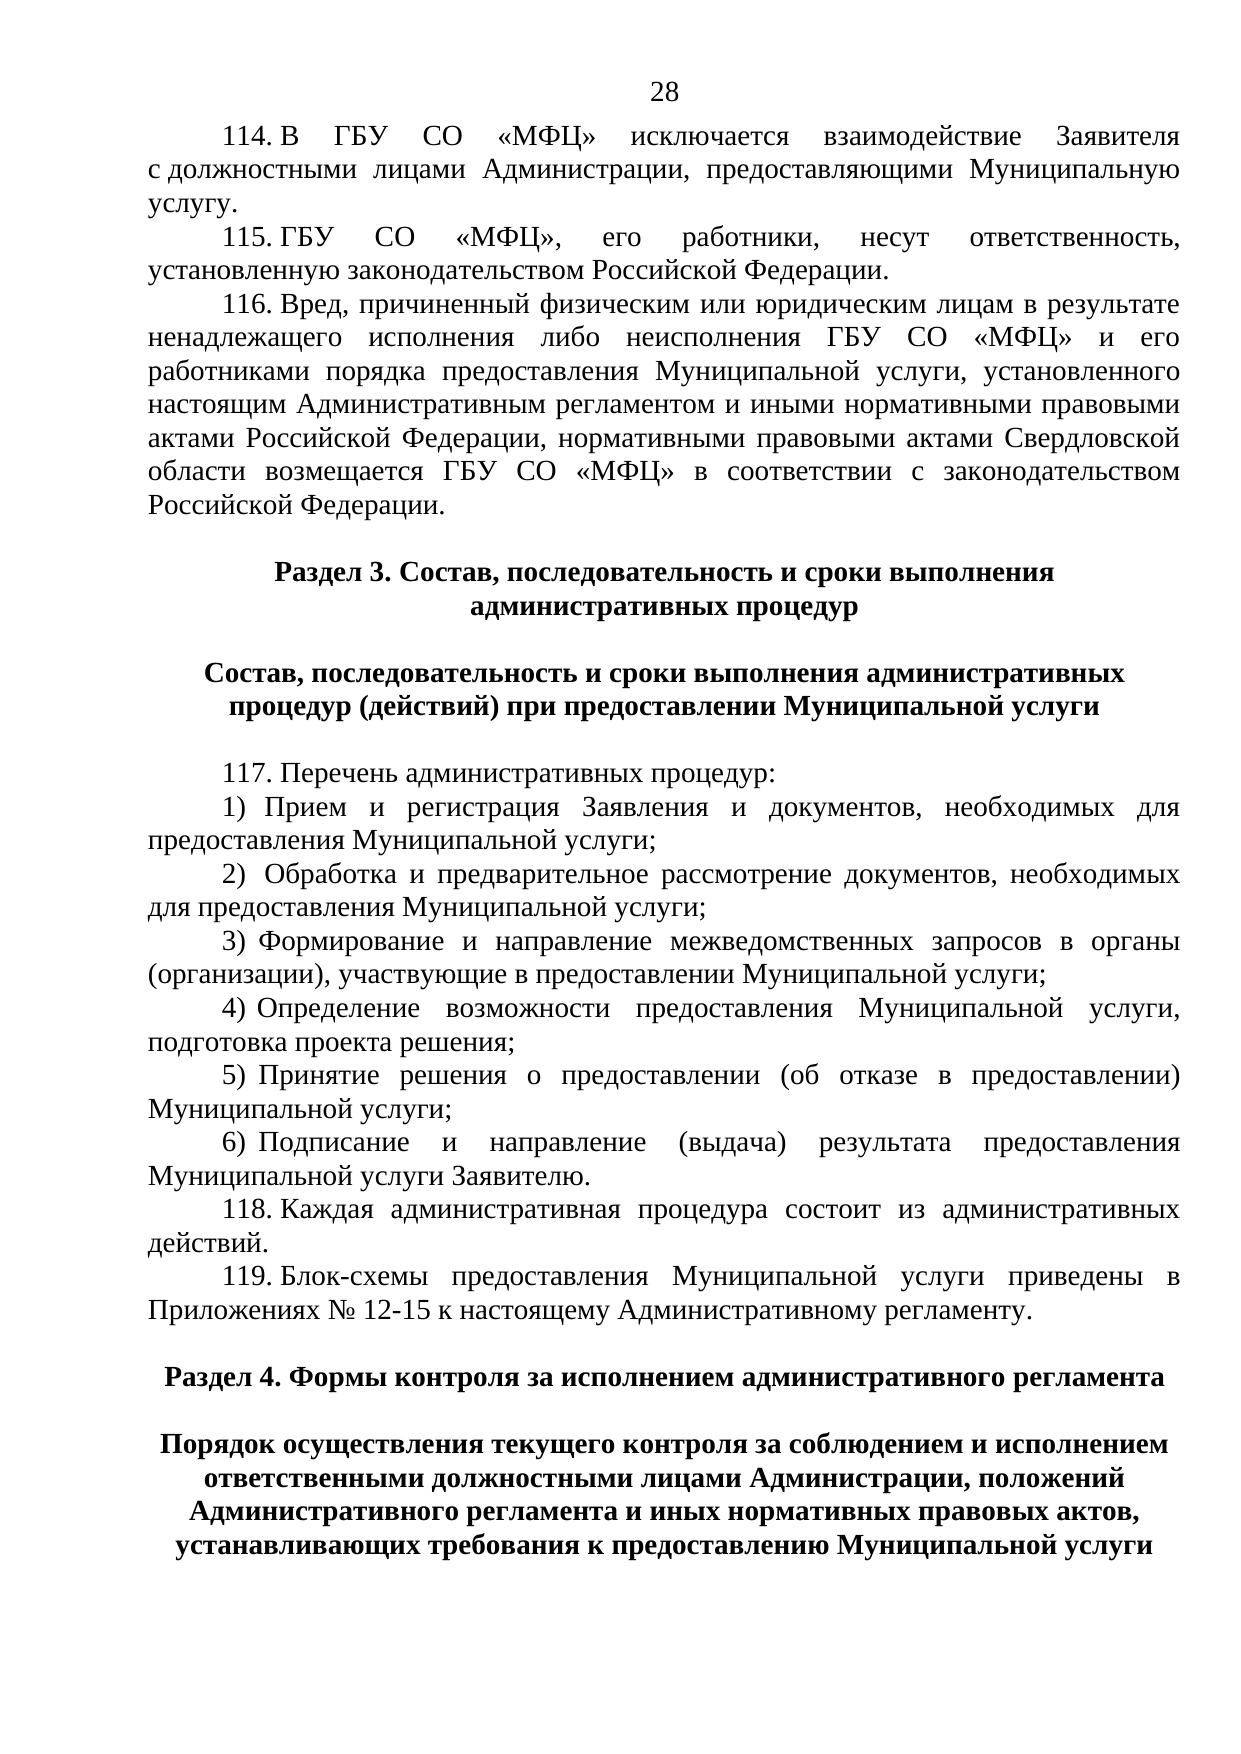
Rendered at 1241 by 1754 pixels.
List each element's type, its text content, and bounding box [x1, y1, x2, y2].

text Порядок осуществления текущего контроля за соблюдением и исполнением ответственными должностными лицами Администрации, положений Административного регламента и иных нормативных правовых актов, устанавливающих требования к предоставлению Муниципальной услуги [148, 1426, 1181, 1560]
text Раздел 4. Формы контроля за исполнением административного регламента [148, 1359, 1181, 1393]
text 6) Подписание и направление (выдача) результата предоставления Муниципальной услуги Заявителю. [148, 1124, 1181, 1191]
text Состав, последовательность и сроки выполнения административных процедур (действий) при предоставлении Муниципальной услуги [148, 655, 1181, 722]
text 5) Принятие решения о предоставлении (об отказе в предоставлении) Муниципальной услуги; [148, 1057, 1181, 1124]
text 3) Формирование и направление межведомственных запросов в органы (организации), участвующие в предоставлении Муниципальной услуги; [148, 923, 1181, 990]
text Раздел 3. Состав, последовательность и сроки выполнения административных процедур [148, 554, 1181, 621]
text 116. Вред, причиненный физическим или юридическим лицам в результате ненадлежащего исполнения либо неисполнения ГБУ СО «МФЦ» и его работниками порядка предоставления Муниципальной услуги, установленного настоящим Административным регламентом и иными нормативными правовыми актами Российской Федерации, нормативными правовыми актами Свердловской области возмещается ГБУ СО «МФЦ» в соответствии с законодательством Российской Федерации. [148, 286, 1181, 521]
text 117. Перечень административных процедур: [148, 755, 1181, 789]
text 119. Блок-схемы предоставления Муниципальной услуги приведены в Приложениях № 12-15 к настоящему Административному регламенту. [148, 1258, 1181, 1326]
text 2) Обработка и предварительное рассмотрение документов, необходимых для предоставления Муниципальной услуги; [148, 856, 1181, 923]
text 114. В ГБУ СО «МФЦ» исключается взаимодействие Заявителя с должностными лицами Администрации, предоставляющими Муниципальную услугу. [148, 118, 1181, 219]
text 115. ГБУ СО «МФЦ», его работники, несут ответственность, установленную законодательством Российской Федерации. [148, 219, 1181, 286]
text 118. Каждая административная процедура состоит из административных действий. [148, 1191, 1181, 1258]
text 1) Прием и регистрация Заявления и документов, необходимых для предоставления Муниципальной услуги; [148, 789, 1181, 856]
text 4) Определение возможности предоставления Муниципальной услуги, подготовка проекта решения; [148, 990, 1181, 1057]
